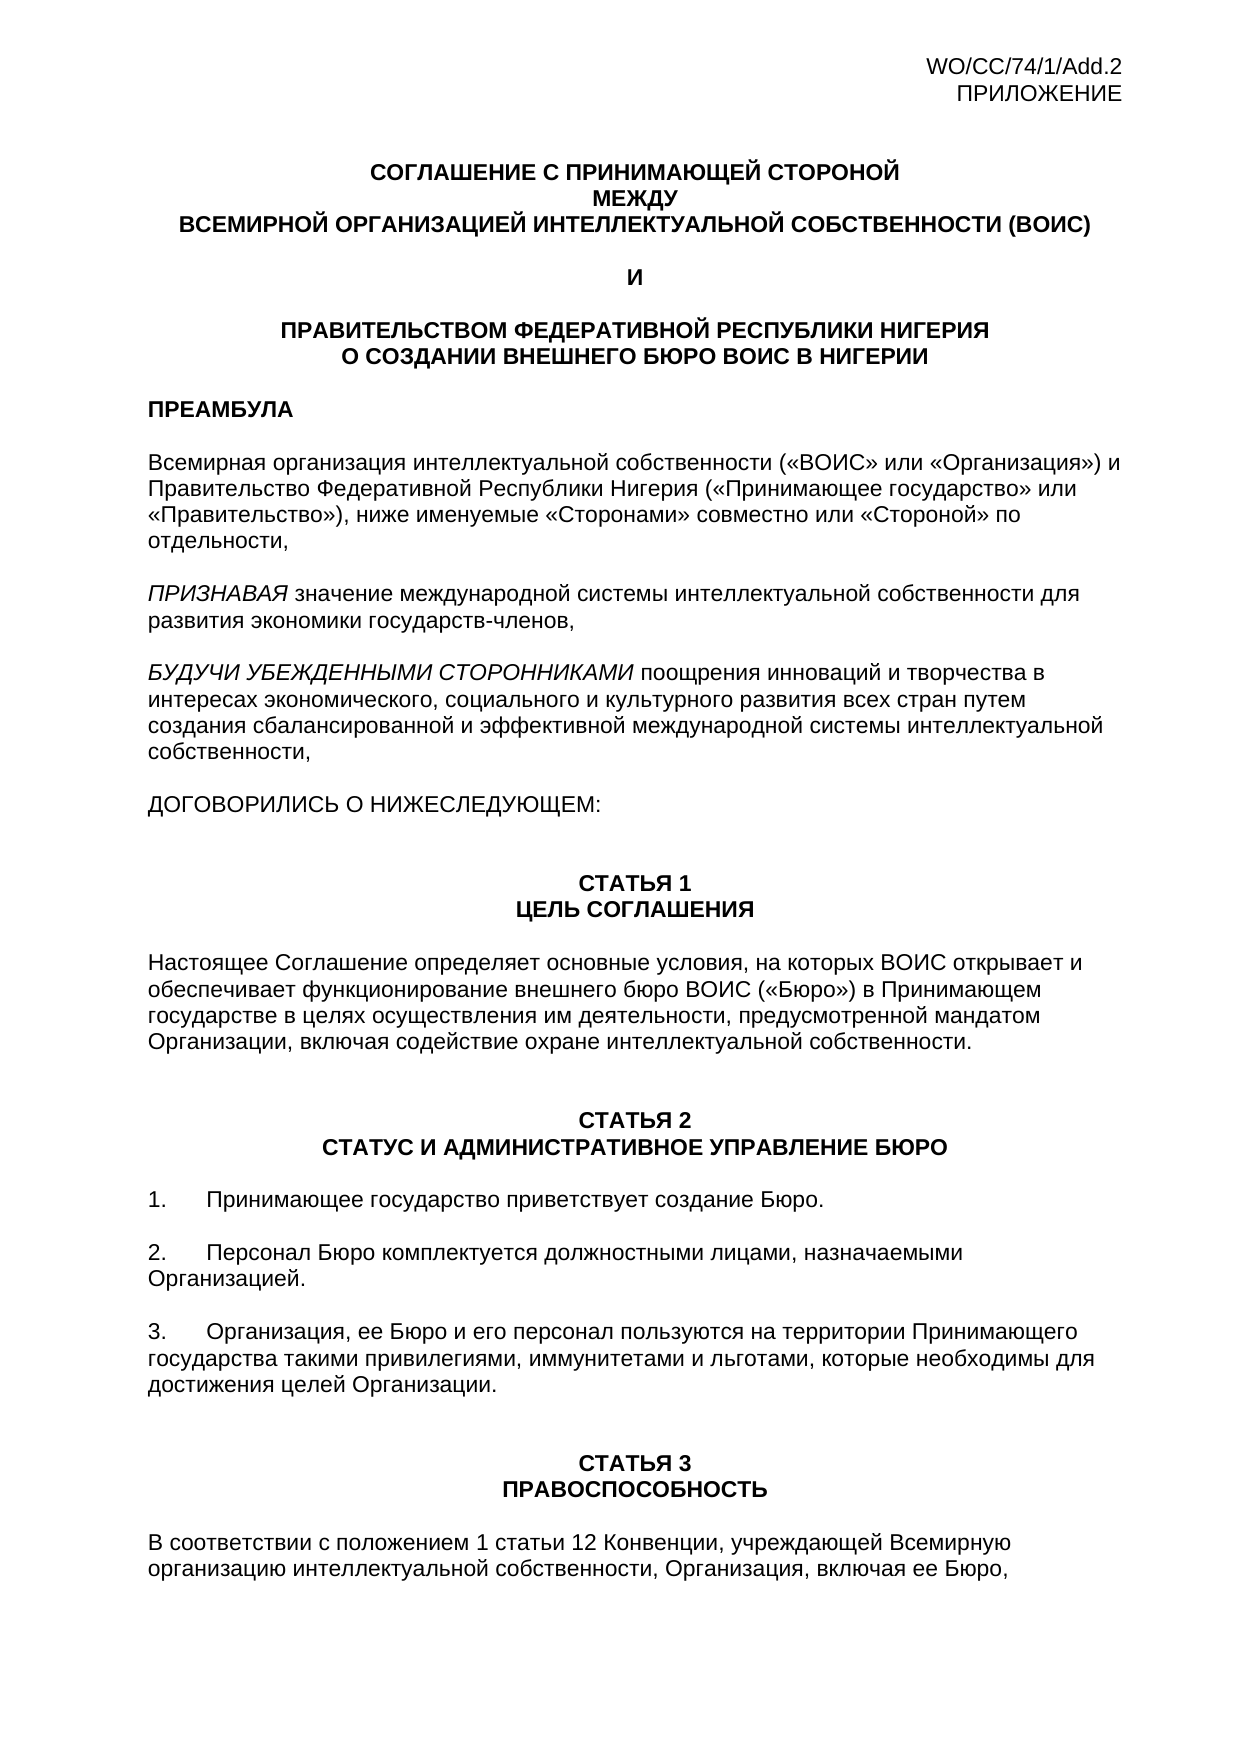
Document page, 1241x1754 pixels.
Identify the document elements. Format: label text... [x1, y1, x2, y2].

text ЦЕЛЬ СОГЛАШЕНИЯ [148, 896, 1122, 923]
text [148, 1529, 1122, 1582]
text О СОЗДАНИИ ВНЕШНЕГО БЮРО ВОИС В НИГЕРИИ [148, 343, 1122, 369]
text ПРЕАМБУЛА [148, 396, 1122, 422]
list Принимающее государство приветствует создание Бюро. [148, 1186, 1122, 1213]
list Персонал Бюро комплектуется должностными лицами, назначаемыми Организацией. [148, 1239, 1122, 1292]
text БУДУЧИ УБЕЖДЕННЫМИ СТОРОННИКАМИ поощрения инноваций и творчества в интересах экономического, социального и культурного развития всех стран путем создания сбалансированной и эффективной международной системы интеллектуальной собственности, [148, 659, 1122, 765]
text СОГЛАШЕНИЕ С ПРИНИМАЮЩЕЙ СТОРОНОЙ [148, 158, 1122, 185]
text ПРАВОСПОСОБНОСТЬ [148, 1476, 1122, 1503]
text Всемирная организация интеллектуальной собственности («ВОИС» или «Организация») и Правительство Федеративной Республики Нигерия («Принимающее государство» или «Правительство»), ниже именуемые «Сторонами» совместно или «Стороной» по отдельности, [148, 448, 1122, 554]
text ДОГОВОРИЛИСЬ О НИЖЕСЛЕДУЮЩЕМ: [148, 791, 1122, 817]
text СТАТУС И АДМИНИСТРАТИВНОЕ УПРАВЛЕНИЕ БЮРО [148, 1134, 1122, 1160]
list Организация, ее Бюро и его персонал пользуются на территории Принимающего государства такими привилегиями, иммунитетами и льготами, которые необходимы для достижения целей Организации. [148, 1318, 1122, 1397]
text ПРАВИТЕЛЬСТВОМ ФЕДЕРАТИВНОЙ РЕСПУБЛИКИ НИГЕРИЯ [148, 317, 1122, 343]
text СТАТЬЯ 3 [148, 1450, 1122, 1476]
text СТАТЬЯ 2 [148, 1107, 1122, 1134]
text Настоящее Соглашение определяет основные условия, на которых ВОИС открывает и обеспечивает функционирование внешнего бюро ВОИС («Бюро») в Принимающем государстве в целях осуществления им деятельности, предусмотренной мандатом Организации, включая содействие охране интеллектуальной собственности. [148, 949, 1122, 1054]
text СТАТЬЯ 1 [148, 870, 1122, 896]
text МЕЖДУ [148, 185, 1122, 211]
text И [148, 264, 1122, 290]
text ВСЕМИРНОЙ ОРГАНИЗАЦИЕЙ ИНТЕЛЛЕКТУАЛЬНОЙ СОБСТВЕННОСТИ (ВОИС) [148, 211, 1122, 238]
text ПРИЗНАВАЯ значение международной системы интеллектуальной собственности для развития экономики государств-членов, [148, 580, 1122, 633]
